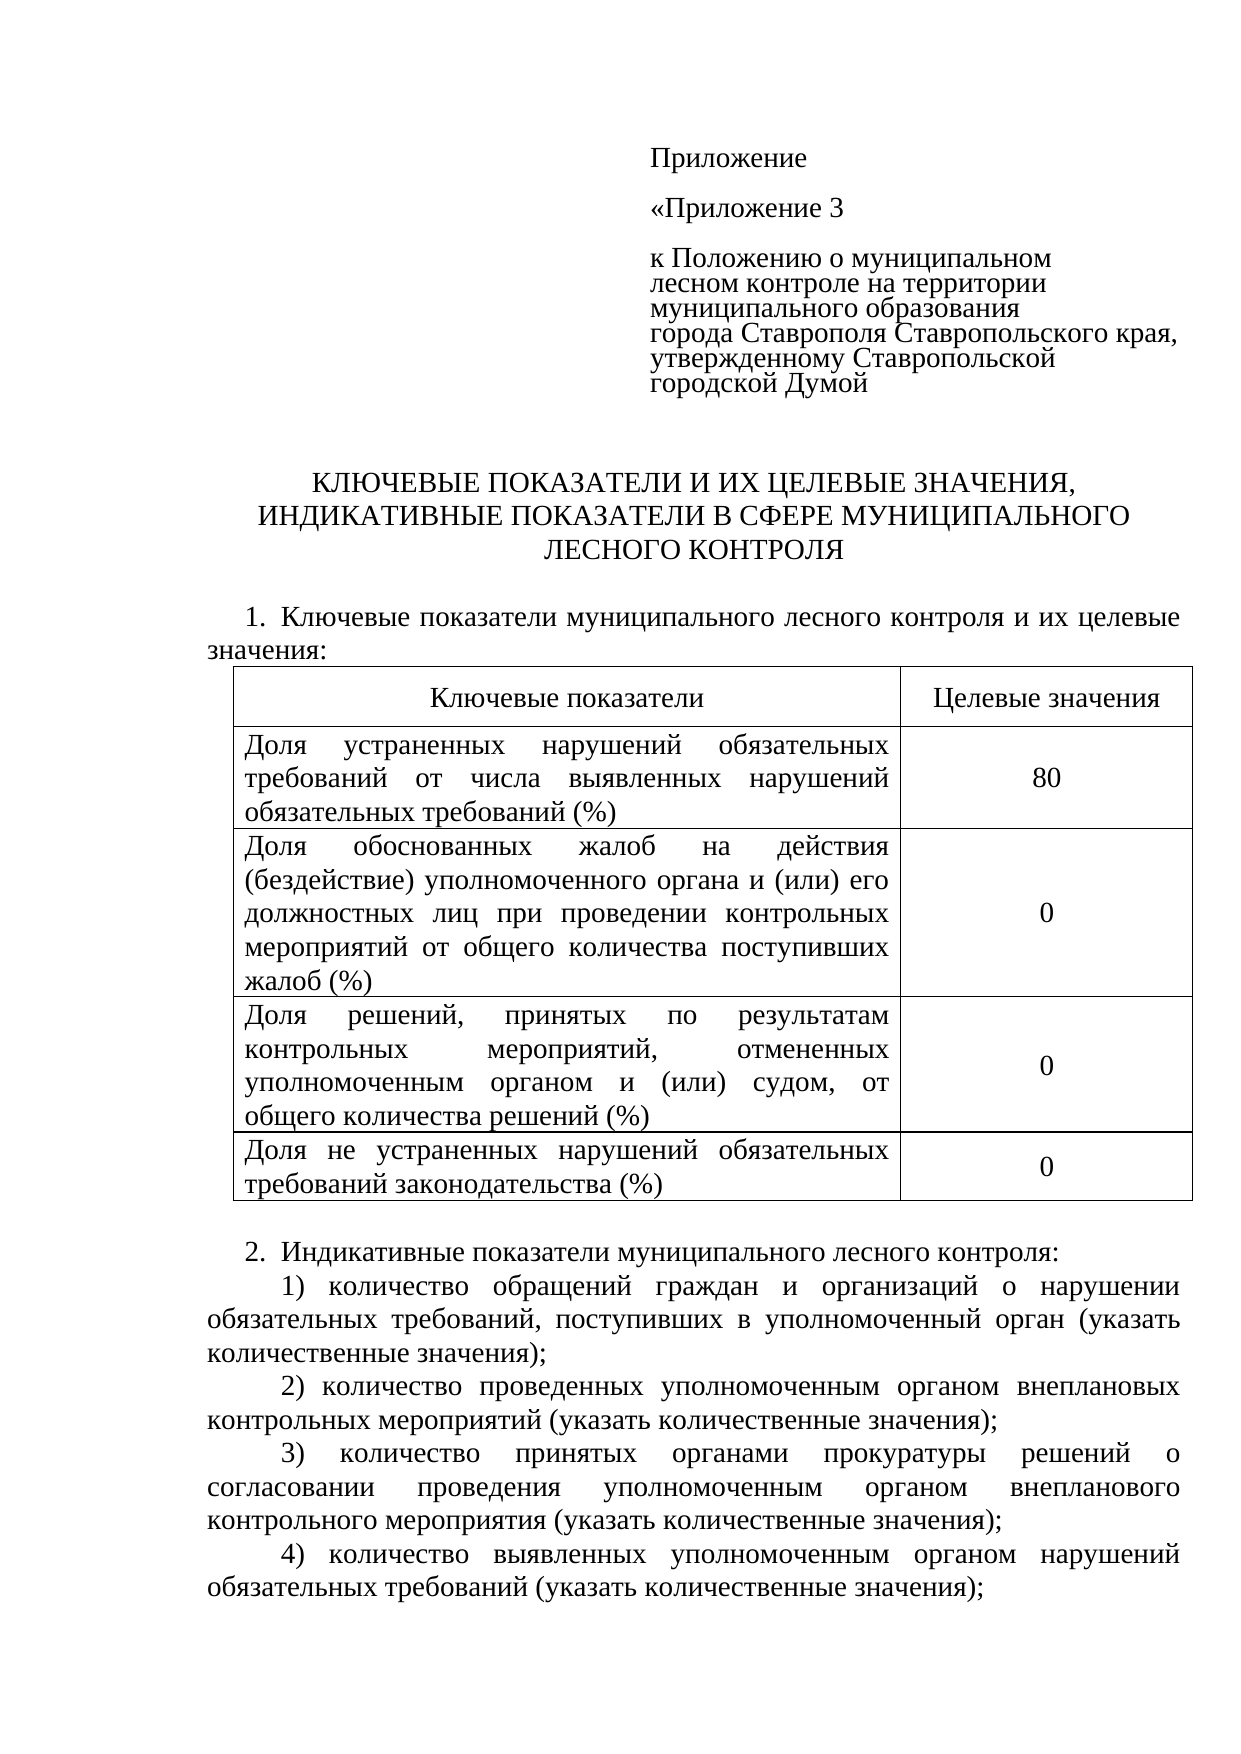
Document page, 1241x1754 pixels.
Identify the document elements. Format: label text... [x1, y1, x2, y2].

list 2) количество проведенных уполномоченным органом внеплановых контрольных мероприятий (указать количественные значения); [207, 1368, 1181, 1435]
table_cell 0 [901, 829, 1192, 996]
text лесном контроле на территории муниципального образования [650, 273, 1181, 323]
list 3) количество принятых органами прокуратуры решений о согласовании проведения уполномоченным органом внепланового контрольного мероприятия (указать количественные значения); [207, 1435, 1181, 1536]
text «Приложение 3 [650, 198, 1181, 223]
list Ключевые показатели муниципального лесного контроля и их целевые значения: [207, 599, 1181, 666]
text КЛЮЧЕВЫЕ ПОКАЗАТЕЛИ И ИХ ЦЕЛЕВЫЕ ЗНАЧЕНИЯ, ИНДИКАТИВНЫЕ ПОКАЗАТЕЛИ В СФЕРЕ МУНИЦИПАЛЬНОГО ЛЕСНОГО КОНТРОЛЯ [207, 465, 1181, 565]
text города Ставрополя Ставропольского края, [650, 323, 1181, 348]
table_cell 0 [901, 997, 1192, 1131]
list 4) количество выявленных уполномоченным органом нарушений обязательных требований (указать количественные значения); [207, 1536, 1181, 1603]
list Индикативные показатели муниципального лесного контроля: [207, 1234, 1181, 1268]
table_cell 80 [901, 727, 1192, 827]
text утвержденному Ставропольской [650, 348, 1181, 373]
table_cell Доля решений, принятых по результатам контрольных мероприятий, отмененных уполномоченным органом и (или) судом, от общего количества решений (%) [234, 997, 900, 1131]
table_cell Доля обоснованных жалоб на действия (бездействие) уполномоченного органа и (или) его должностных лиц при проведении контрольных мероприятий от общего количества поступивших жалоб (%) [234, 829, 900, 996]
text городской Думой [802, 373, 1181, 398]
table_cell Доля устраненных нарушений обязательных требований от числа выявленных нарушений обязательных требований (%) [234, 727, 900, 827]
table_header Ключевые показатели [234, 667, 900, 726]
text к Положению о муниципальном [650, 248, 1181, 273]
list 1) количество обращений граждан и организаций о нарушении обязательных требований, поступивших в уполномоченный орган (указать количественные значения); [207, 1268, 1181, 1368]
text городской Думой [650, 373, 792, 398]
table_header Целевые значения [901, 667, 1192, 726]
table_cell Доля не устраненных нарушений обязательных требований законодательства (%) [234, 1133, 900, 1199]
table_cell 0 [901, 1133, 1192, 1199]
text Приложение [650, 148, 1181, 173]
